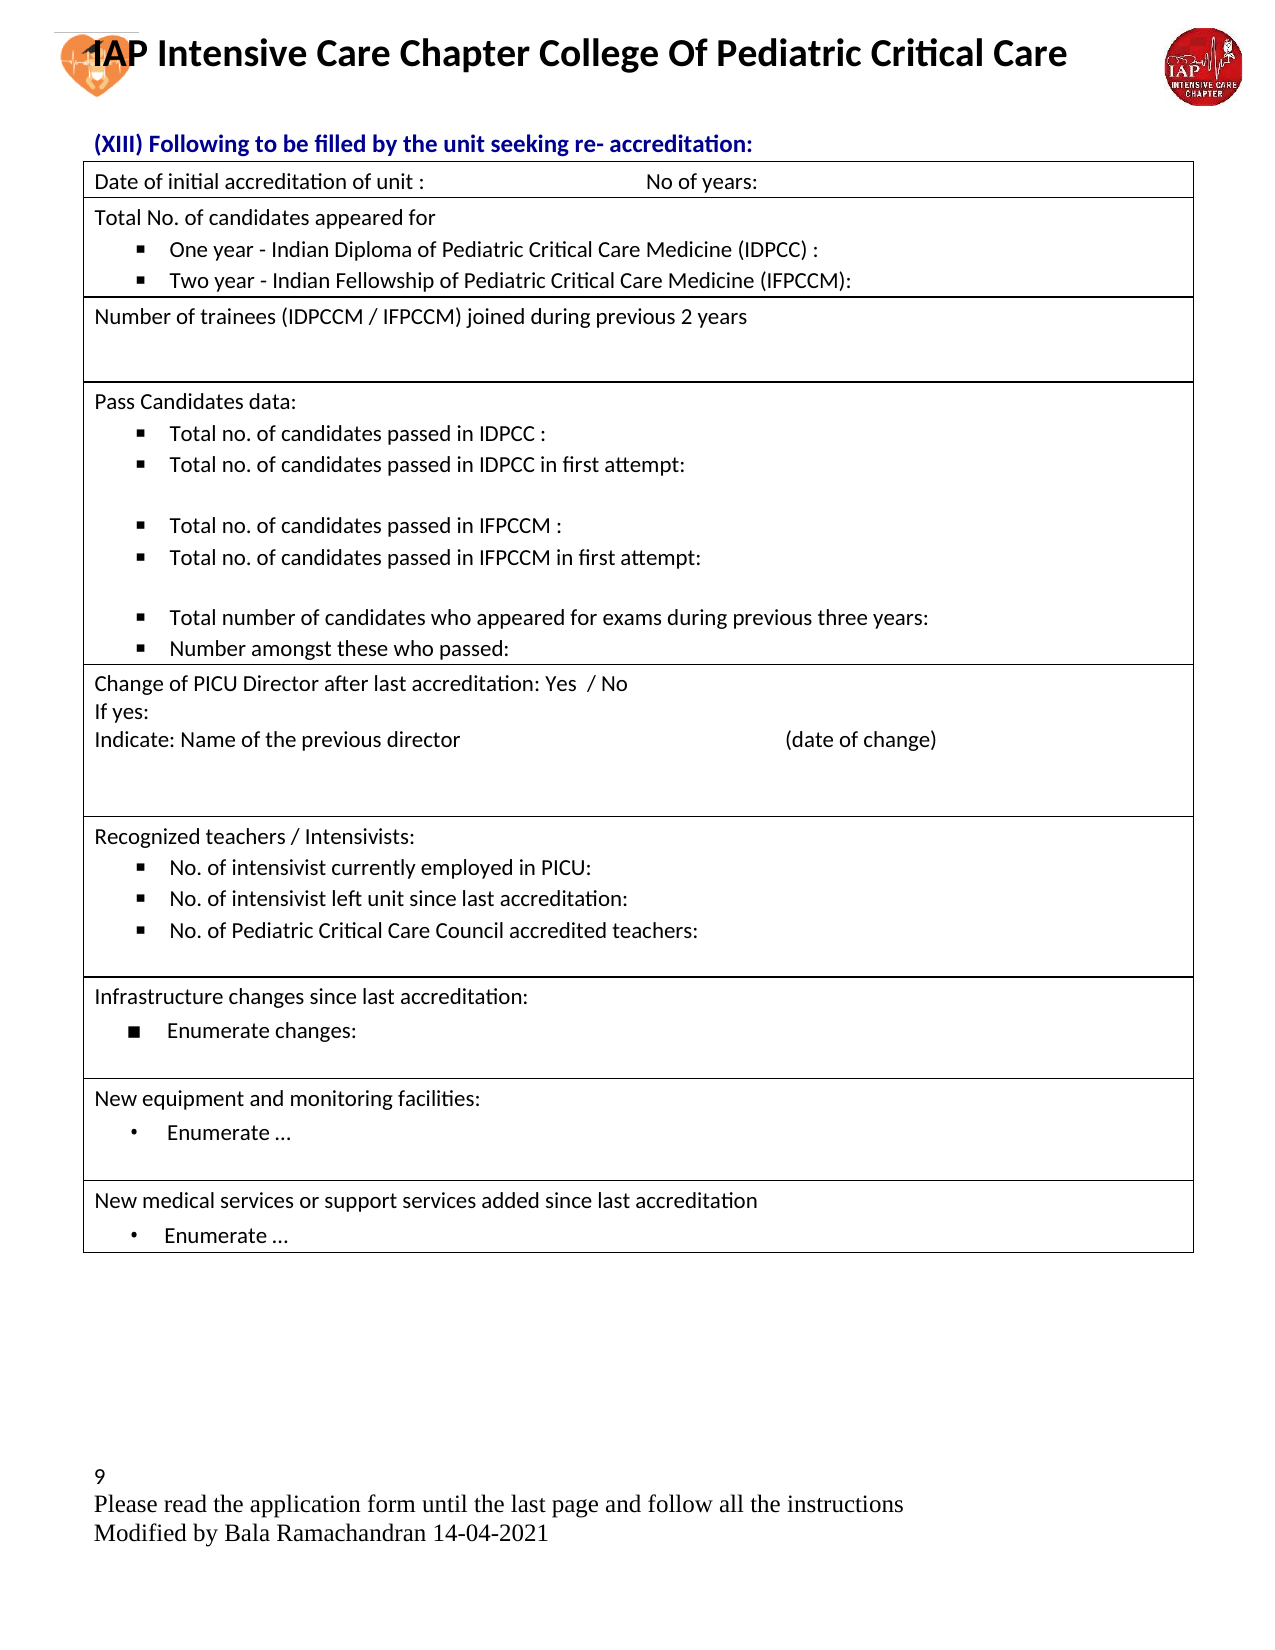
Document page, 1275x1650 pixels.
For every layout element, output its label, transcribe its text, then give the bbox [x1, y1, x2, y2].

picture [1164, 28, 1243, 106]
table_cell New equipment and monitoring facilities: • Enumerate … [84, 1079, 1193, 1180]
table_header Date of initial accreditation of unit : No of years: [84, 162, 1193, 197]
table_cell Recognized teachers / Intensivists: No. of intensivist currently employed in PICU: No. of intensivist left unit since last accreditation: No. of Pediatric Critical Care Council accredited teachers: [84, 817, 1193, 976]
text (XIII) Following to be filled by the unit seeking re- accreditation: [94, 128, 1178, 159]
table_cell Number of trainees (IDPCCM / IFPCCM) joined during previous 2 years [84, 298, 1193, 381]
table_cell Pass Candidates data: Total no. of candidates passed in IDPCC : Total no. of candidates passed in IDPCC in first attempt: Total no. of candidates passed in IFPCCM : Total no. of candidates passed in IFPCCM in first attempt: Total number of candidates who appeared for exams during previous three years: Number amongst these who passed: [84, 383, 1193, 664]
table_cell Infrastructure changes since last accreditation: ▪ Enumerate changes: [84, 978, 1193, 1078]
picture [53, 32, 139, 99]
table_cell Total No. of candidates appeared for One year - Indian Diploma of Pediatric Critical Care Medicine (IDPCC) : Two year - Indian Fellowship of Pediatric Critical Care Medicine (IFPCCM): [84, 198, 1193, 296]
table_cell Change of PICU Director after last accreditation: Yes / No If yes: Indicate: Name of the previous director (date of change) [84, 665, 1193, 816]
picture [134, 44, 139, 53]
table_cell New medical services or support services added since last accreditation • Enumerate … [84, 1181, 1193, 1252]
